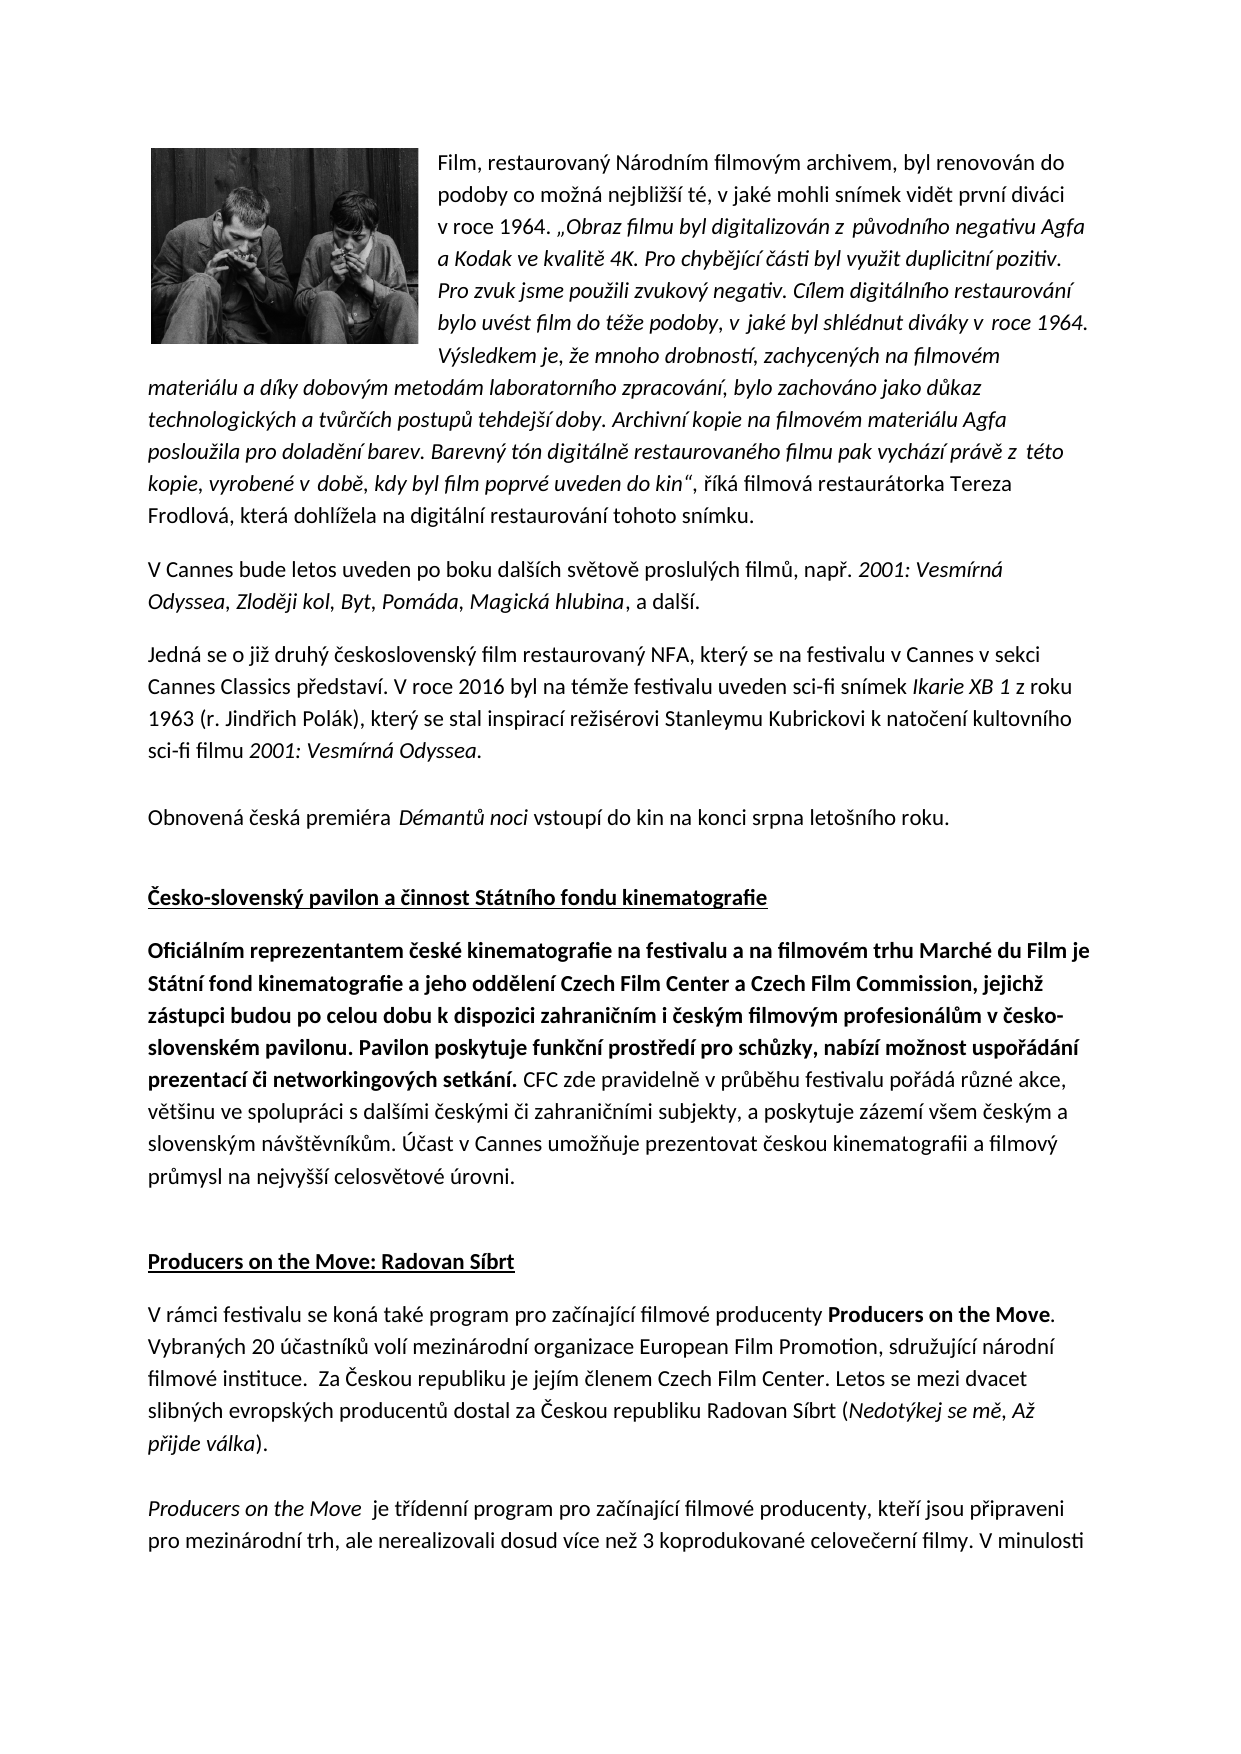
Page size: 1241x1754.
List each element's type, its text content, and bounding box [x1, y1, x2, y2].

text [148, 1494, 1093, 1554]
text Oficiálním reprezentantem české kinematografie na festivalu a na filmovém trhu Marché du Film je Státní fond kinematografie a jeho oddělení Czech Film Center a Czech Film Commission, jejichž zástupci budou po celou dobu k dispozici zahraničním i českým filmovým profesionálům v česko-slovenském pavilonu. Pavilon poskytuje funkční prostředí pro schůzky, nabízí možnost uspořádání prezentací či networkingových setkání. CFC zde pravidelně v průběhu festivalu pořádá různé akce, většinu ve spolupráci s dalšími českými či zahraničními subjekty, a poskytuje zázemí všem českým a slovenským návštěvníkům. Účast v Cannes umožňuje prezentovat českou kinematografii a filmový průmysl na nejvyšší celosvětové úrovni. [148, 936, 1093, 1222]
text Jedná se o již druhý československý film restaurovaný NFA, který se na festivalu v Cannes v sekci Cannes Classics představí. V roce 2016 byl na témže festivalu uveden sci-fi snímek Ikarie XB 1 z roku 1963 (r. Jindřich Polák), který se stal inspirací režisérovi Stanleymu Kubrickovi k natočení kultovního sci-fi filmu 2001: Vesmírná Odyssea. [148, 640, 1093, 764]
text V rámci festivalu se koná také program pro začínající filmové producenty Producers on the Move. Vybraných 20 účastníků volí mezinárodní organizace European Film Promotion, sdružující národní filmové instituce. Za Českou republiku je jejím členem Czech Film Center. Letos se mezi dvacet slibných evropských producentů dostal za Českou republiku Radovan Síbrt (Nedotýkej se mě, Až přijde válka). [148, 1300, 1093, 1457]
picture [151, 148, 419, 343]
text Obnovená česká premiéra Démantů noci vstoupí do kin na konci srpna letošního roku. [148, 789, 1093, 831]
text Česko-slovenský pavilon a činnost Státního fondu kinematografie [148, 883, 1093, 911]
text Producers on the Move: Radovan Síbrt [148, 1247, 1093, 1275]
text V Cannes bude letos uveden po boku dalších světově proslulých filmů, např. 2001: Vesmírná Odyssea, Zloději kol, Byt, Pomáda, Magická hlubina, a další. [148, 555, 1093, 615]
text Film, restaurovaný Národním filmovým archivem, byl renovován do podoby co možná nejbližší té, v jaké mohli snímek vidět první diváci v roce 1964. „Obraz filmu byl digitalizován z původního negativu Agfa a Kodak ve kvalitě 4K. Pro chybějící části byl využit duplicitní pozitiv. Pro zvuk jsme použili zvukový negativ. Cílem digitálního restaurování bylo uvést film do téže podoby, v jaké byl shlédnut diváky v roce 1964. Výsledkem je, že mnoho drobností, zachycených na filmovém materiálu a díky dobovým metodám laboratorního zpracování, bylo zachováno jako důkaz technologických a tvůrčích postupů tehdejší doby. Archivní kopie na filmovém materiálu Agfa posloužila pro doladění barev. Barevný tón digitálně restaurovaného filmu pak vychází právě z této kopie, vyrobené v době, kdy byl film poprvé uveden do kin“, říká filmová restaurátorka Tereza Frodlová, která dohlížela na digitální restaurování tohoto snímku. [148, 148, 1093, 530]
